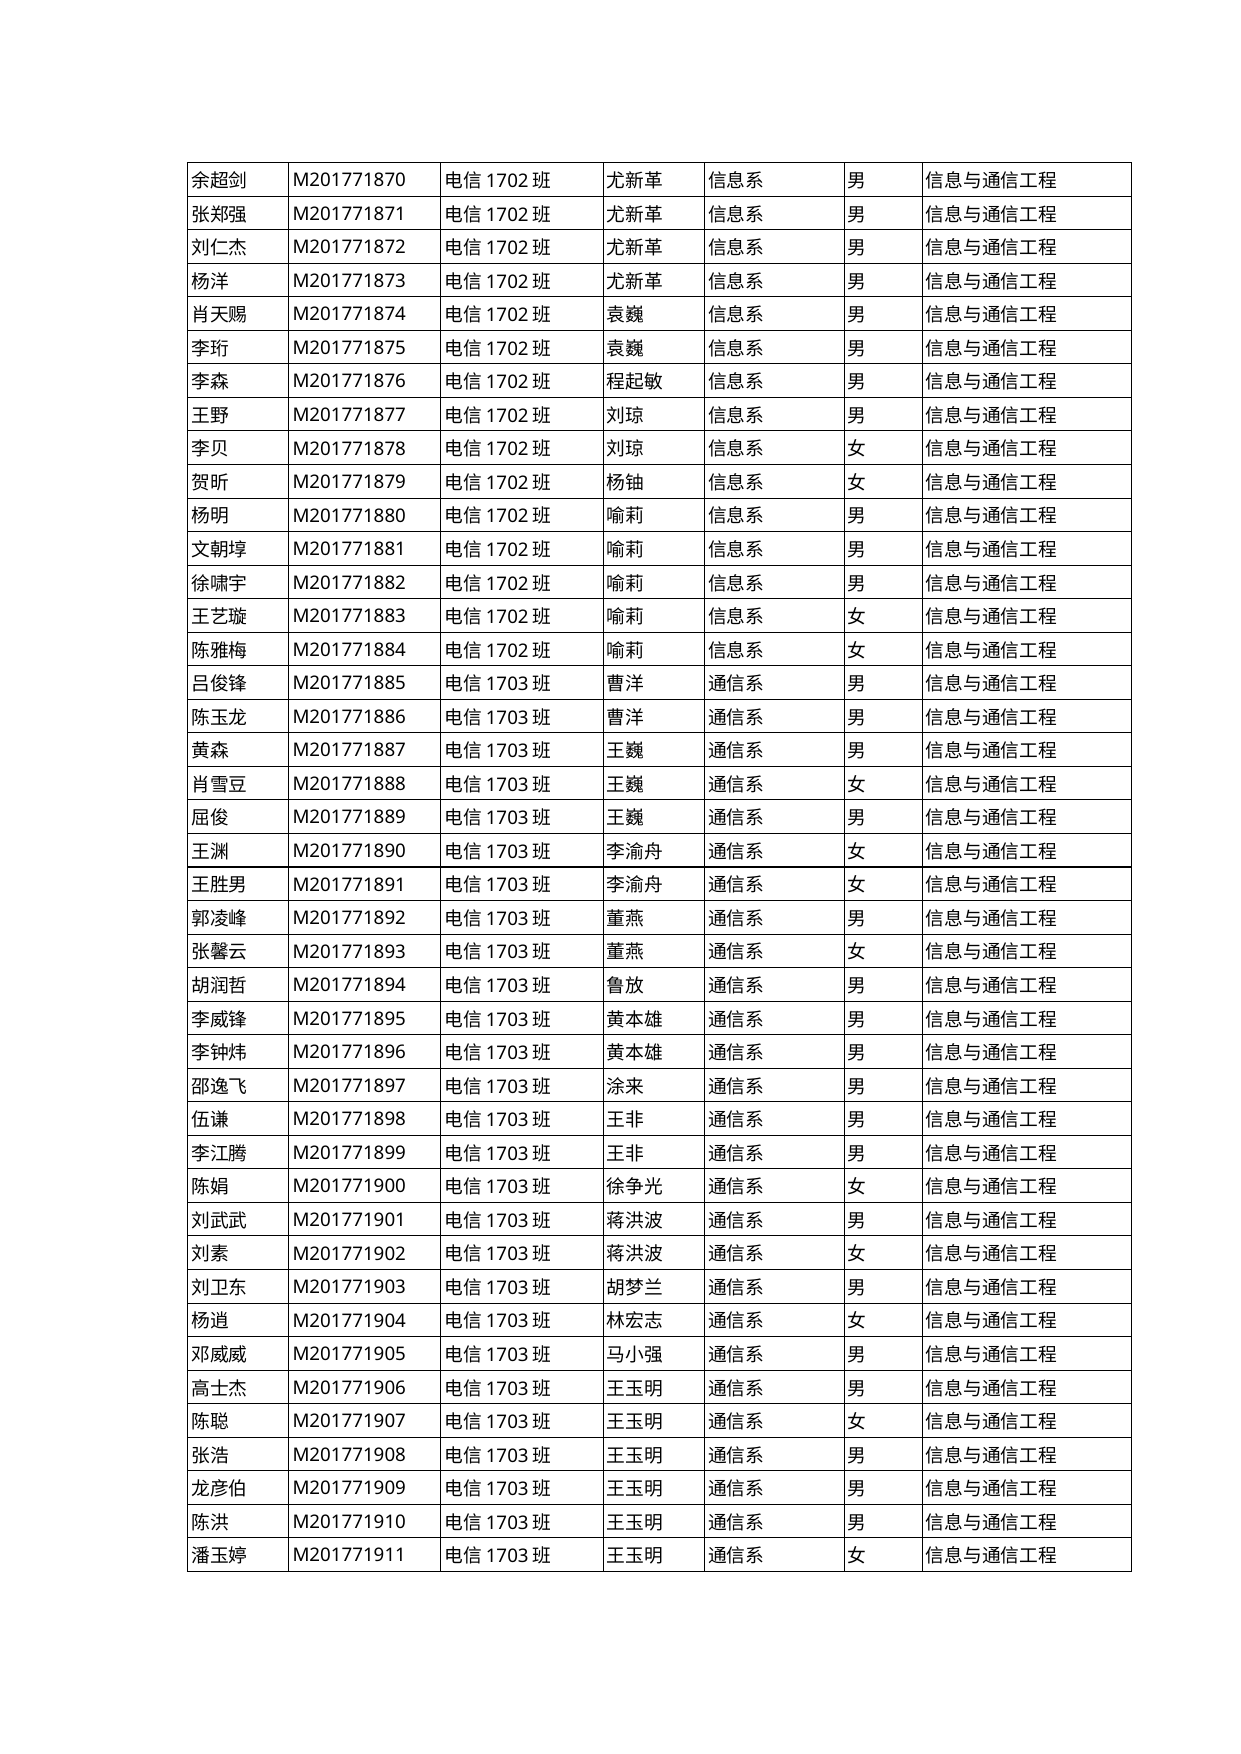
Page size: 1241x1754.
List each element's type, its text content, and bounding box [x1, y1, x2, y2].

table_cell 男 [845, 700, 922, 732]
table_cell 通信系 [705, 1035, 844, 1068]
table_cell 电信1703班 [441, 935, 603, 967]
table_cell 尤新革 [604, 163, 704, 196]
table_cell M201771883 [289, 599, 440, 632]
table_cell M201771880 [289, 499, 440, 531]
table_cell M201771890 [289, 834, 440, 866]
table_cell 信息与通信工程 [923, 1236, 1131, 1269]
table_cell 黄本雄 [604, 1035, 704, 1068]
table_cell 信息系 [705, 398, 844, 430]
table_cell 电信1703班 [441, 1169, 603, 1202]
table_cell 信息与通信工程 [923, 1035, 1131, 1068]
table_cell 胡润哲 [188, 968, 288, 1001]
table_cell 电信1703班 [441, 1438, 603, 1470]
table_cell 男 [845, 1069, 922, 1101]
table_cell 陈雅梅 [188, 633, 288, 665]
table_cell 电信1702班 [441, 431, 603, 464]
table_cell 女 [845, 599, 922, 632]
table_cell 电信1702班 [441, 398, 603, 430]
table_cell 林宏志 [604, 1304, 704, 1336]
table_cell M201771892 [289, 901, 440, 933]
table_cell 男 [845, 398, 922, 430]
table_cell 信息与通信工程 [923, 566, 1131, 598]
table_cell 通信系 [705, 1538, 844, 1571]
table_cell 男 [845, 1270, 922, 1302]
table_cell 通信系 [705, 1505, 844, 1537]
table_cell 男 [845, 901, 922, 933]
table_cell 杨明 [188, 499, 288, 531]
table_cell 吕俊锋 [188, 666, 288, 699]
table_cell 电信1702班 [441, 197, 603, 229]
table_cell 杨铀 [604, 465, 704, 497]
table_cell 通信系 [705, 1404, 844, 1437]
table_cell 男 [845, 1203, 922, 1235]
table_cell 电信1703班 [441, 733, 603, 766]
table_cell 潘玉婷 [188, 1538, 288, 1571]
table_cell 信息系 [705, 633, 844, 665]
table_cell 信息系 [705, 431, 844, 464]
table_cell 信息与通信工程 [923, 1069, 1131, 1101]
table_cell 女 [845, 935, 922, 967]
table_cell 电信1703班 [441, 1136, 603, 1168]
table_cell 通信系 [705, 1270, 844, 1302]
table_cell 信息系 [705, 566, 844, 598]
table_cell 王玉明 [604, 1371, 704, 1403]
table_cell M201771872 [289, 230, 440, 263]
table_cell M201771911 [289, 1538, 440, 1571]
table_cell 信息与通信工程 [923, 197, 1131, 229]
table_cell 信息与通信工程 [923, 868, 1131, 900]
table_cell 信息与通信工程 [923, 364, 1131, 397]
table_cell 涂来 [604, 1069, 704, 1101]
table_cell 信息系 [705, 264, 844, 296]
table_cell 李钟炜 [188, 1035, 288, 1068]
table_cell 喻莉 [604, 633, 704, 665]
table_cell M201771882 [289, 566, 440, 598]
table_cell 电信1703班 [441, 1035, 603, 1068]
table_cell 通信系 [705, 1471, 844, 1504]
table_cell 蒋洪波 [604, 1203, 704, 1235]
table_cell 电信1703班 [441, 1371, 603, 1403]
table_cell 陈洪 [188, 1505, 288, 1537]
table_cell 信息与通信工程 [923, 800, 1131, 833]
table_cell 王巍 [604, 733, 704, 766]
table_cell 信息与通信工程 [923, 163, 1131, 196]
table_cell 肖天赐 [188, 297, 288, 330]
table_cell 王巍 [604, 800, 704, 833]
table_cell 通信系 [705, 1102, 844, 1135]
table_cell 电信1703班 [441, 800, 603, 833]
table_cell M201771902 [289, 1236, 440, 1269]
table_cell 信息与通信工程 [923, 1270, 1131, 1302]
table_cell 电信1703班 [441, 767, 603, 799]
table_cell 男 [845, 364, 922, 397]
table_cell 邵逸飞 [188, 1069, 288, 1101]
table_cell 信息与通信工程 [923, 1002, 1131, 1034]
table_cell 胡梦兰 [604, 1270, 704, 1302]
table_cell 王玉明 [604, 1404, 704, 1437]
table_cell 电信1702班 [441, 566, 603, 598]
table_cell 王非 [604, 1102, 704, 1135]
table_cell 尤新革 [604, 264, 704, 296]
table_cell 信息与通信工程 [923, 968, 1131, 1001]
table_cell 信息系 [705, 331, 844, 363]
table_cell 王玉明 [604, 1438, 704, 1470]
table_cell 通信系 [705, 1371, 844, 1403]
table_cell 信息与通信工程 [923, 264, 1131, 296]
table_cell 电信1702班 [441, 599, 603, 632]
table_cell M201771870 [289, 163, 440, 196]
table_cell M201771909 [289, 1471, 440, 1504]
table_cell 电信1703班 [441, 1069, 603, 1101]
table_cell 李威锋 [188, 1002, 288, 1034]
table_cell 信息系 [705, 297, 844, 330]
table_cell 信息与通信工程 [923, 532, 1131, 564]
table_cell 男 [845, 800, 922, 833]
table_cell 王渊 [188, 834, 288, 866]
table_cell 电信1703班 [441, 901, 603, 933]
table_cell 通信系 [705, 1236, 844, 1269]
table_cell 刘卫东 [188, 1270, 288, 1302]
table_cell 信息与通信工程 [923, 230, 1131, 263]
table_cell 信息与通信工程 [923, 1471, 1131, 1504]
table_cell 信息与通信工程 [923, 599, 1131, 632]
table_cell 刘仁杰 [188, 230, 288, 263]
table_cell 刘琼 [604, 431, 704, 464]
table_cell 信息与通信工程 [923, 1505, 1131, 1537]
table_cell 信息系 [705, 230, 844, 263]
table_cell 电信1702班 [441, 297, 603, 330]
table_cell 刘武武 [188, 1203, 288, 1235]
table_cell 王胜男 [188, 868, 288, 900]
table_cell 通信系 [705, 700, 844, 732]
table_cell M201771885 [289, 666, 440, 699]
table_cell 电信1702班 [441, 163, 603, 196]
table_cell 电信1703班 [441, 1270, 603, 1302]
table_cell 高士杰 [188, 1371, 288, 1403]
table_cell 喻莉 [604, 566, 704, 598]
table_cell 电信1702班 [441, 364, 603, 397]
table_cell 张郑强 [188, 197, 288, 229]
table_cell 信息系 [705, 599, 844, 632]
table_cell 信息与通信工程 [923, 1203, 1131, 1235]
table_cell 男 [845, 230, 922, 263]
table_cell M201771888 [289, 767, 440, 799]
table_cell 信息与通信工程 [923, 767, 1131, 799]
table_cell M201771910 [289, 1505, 440, 1537]
table_cell 曹洋 [604, 700, 704, 732]
table_cell 通信系 [705, 1438, 844, 1470]
table_cell 女 [845, 431, 922, 464]
table_cell 喻莉 [604, 599, 704, 632]
table_cell 袁巍 [604, 297, 704, 330]
table_cell 电信1703班 [441, 1505, 603, 1537]
table_cell 信息与通信工程 [923, 633, 1131, 665]
table_cell M201771889 [289, 800, 440, 833]
table_cell 通信系 [705, 1304, 844, 1336]
table_cell 电信1703班 [441, 1404, 603, 1437]
table_cell 董燕 [604, 901, 704, 933]
table_cell 电信1702班 [441, 264, 603, 296]
table_cell 李贝 [188, 431, 288, 464]
table_cell 通信系 [705, 901, 844, 933]
table_cell 男 [845, 197, 922, 229]
table_cell 女 [845, 1538, 922, 1571]
table_cell 李渝舟 [604, 868, 704, 900]
table_cell M201771876 [289, 364, 440, 397]
table_cell M201771901 [289, 1203, 440, 1235]
table_cell 女 [845, 1169, 922, 1202]
table_cell M201771878 [289, 431, 440, 464]
table_cell 电信1703班 [441, 834, 603, 866]
table_cell 电信1703班 [441, 1538, 603, 1571]
table_cell M201771884 [289, 633, 440, 665]
table_cell 电信1702班 [441, 230, 603, 263]
table_cell M201771873 [289, 264, 440, 296]
table_cell 通信系 [705, 1002, 844, 1034]
table_cell 信息与通信工程 [923, 499, 1131, 531]
table_cell 杨洋 [188, 264, 288, 296]
table_cell 王玉明 [604, 1538, 704, 1571]
table_cell M201771898 [289, 1102, 440, 1135]
table_cell 黄本雄 [604, 1002, 704, 1034]
table_cell 程起敏 [604, 364, 704, 397]
table_cell 男 [845, 264, 922, 296]
table_cell 电信1703班 [441, 968, 603, 1001]
table_cell 通信系 [705, 968, 844, 1001]
table_cell 李珩 [188, 331, 288, 363]
table_cell 男 [845, 331, 922, 363]
table_cell 袁巍 [604, 331, 704, 363]
table_cell 电信1702班 [441, 465, 603, 497]
table_cell M201771894 [289, 968, 440, 1001]
table_cell M201771897 [289, 1069, 440, 1101]
table_cell 电信1703班 [441, 666, 603, 699]
table_cell 信息与通信工程 [923, 834, 1131, 866]
table_cell 王艺璇 [188, 599, 288, 632]
table_cell 通信系 [705, 1337, 844, 1369]
table_cell 陈聪 [188, 1404, 288, 1437]
table_cell 信息与通信工程 [923, 935, 1131, 967]
table_cell 信息与通信工程 [923, 1304, 1131, 1336]
table_cell 信息与通信工程 [923, 398, 1131, 430]
table_cell M201771895 [289, 1002, 440, 1034]
table_cell 李渝舟 [604, 834, 704, 866]
table_cell M201771905 [289, 1337, 440, 1369]
table_cell 信息与通信工程 [923, 297, 1131, 330]
table_cell 通信系 [705, 868, 844, 900]
table_cell 信息系 [705, 197, 844, 229]
table_cell 男 [845, 968, 922, 1001]
table_cell 男 [845, 532, 922, 564]
table_cell 电信1703班 [441, 1203, 603, 1235]
table_cell 余超剑 [188, 163, 288, 196]
table_cell 屈俊 [188, 800, 288, 833]
table_cell 女 [845, 767, 922, 799]
table_cell 信息与通信工程 [923, 700, 1131, 732]
table_cell 喻莉 [604, 499, 704, 531]
table_cell 郭凌峰 [188, 901, 288, 933]
table_cell 伍谦 [188, 1102, 288, 1135]
table_cell 信息与通信工程 [923, 666, 1131, 699]
table_cell 徐啸宇 [188, 566, 288, 598]
table_cell 电信1702班 [441, 532, 603, 564]
table_cell 男 [845, 163, 922, 196]
table_cell 信息与通信工程 [923, 1371, 1131, 1403]
table_cell M201771874 [289, 297, 440, 330]
table_cell 女 [845, 465, 922, 497]
table_cell 信息与通信工程 [923, 331, 1131, 363]
table_cell 张浩 [188, 1438, 288, 1470]
table_cell 马小强 [604, 1337, 704, 1369]
table_cell 信息系 [705, 532, 844, 564]
table_cell 通信系 [705, 1069, 844, 1101]
table_cell 电信1703班 [441, 1337, 603, 1369]
table_cell 王非 [604, 1136, 704, 1168]
table_cell M201771899 [289, 1136, 440, 1168]
table_cell 通信系 [705, 1136, 844, 1168]
table_cell 男 [845, 1438, 922, 1470]
table_cell M201771887 [289, 733, 440, 766]
table_cell 信息与通信工程 [923, 1102, 1131, 1135]
table_cell M201771875 [289, 331, 440, 363]
table_cell 信息系 [705, 163, 844, 196]
table_cell 通信系 [705, 1203, 844, 1235]
table_cell 女 [845, 633, 922, 665]
table_cell 男 [845, 1136, 922, 1168]
table_cell 文朝埻 [188, 532, 288, 564]
table_cell 女 [845, 834, 922, 866]
table_cell 贺昕 [188, 465, 288, 497]
table_cell 信息与通信工程 [923, 1136, 1131, 1168]
table_cell 信息与通信工程 [923, 901, 1131, 933]
table_cell 信息与通信工程 [923, 1404, 1131, 1437]
table_cell 男 [845, 1102, 922, 1135]
table_cell 男 [845, 1337, 922, 1369]
table_cell 黄森 [188, 733, 288, 766]
table_cell 女 [845, 1304, 922, 1336]
table_cell 电信1703班 [441, 700, 603, 732]
table_cell 男 [845, 297, 922, 330]
table_cell 通信系 [705, 935, 844, 967]
table_cell 通信系 [705, 1169, 844, 1202]
table_cell M201771907 [289, 1404, 440, 1437]
table_cell 电信1703班 [441, 1002, 603, 1034]
table_cell 尤新革 [604, 197, 704, 229]
table_cell 电信1703班 [441, 1304, 603, 1336]
table_cell 徐争光 [604, 1169, 704, 1202]
table_cell 王野 [188, 398, 288, 430]
table_cell 蒋洪波 [604, 1236, 704, 1269]
table_cell M201771908 [289, 1438, 440, 1470]
table_cell 肖雪豆 [188, 767, 288, 799]
table_cell M201771877 [289, 398, 440, 430]
table_cell 尤新革 [604, 230, 704, 263]
table_cell 男 [845, 1371, 922, 1403]
table_cell M201771871 [289, 197, 440, 229]
table_cell M201771900 [289, 1169, 440, 1202]
table_cell 董燕 [604, 935, 704, 967]
table_cell 信息系 [705, 499, 844, 531]
table_cell M201771904 [289, 1304, 440, 1336]
table_cell 男 [845, 733, 922, 766]
table_cell 喻莉 [604, 532, 704, 564]
table_cell 王巍 [604, 767, 704, 799]
table_cell 信息系 [705, 465, 844, 497]
table_cell M201771879 [289, 465, 440, 497]
table_cell M201771896 [289, 1035, 440, 1068]
table_cell 电信1702班 [441, 633, 603, 665]
table_cell 男 [845, 666, 922, 699]
table_cell 女 [845, 1236, 922, 1269]
table_cell 刘素 [188, 1236, 288, 1269]
table_cell M201771891 [289, 868, 440, 900]
table_cell 刘琼 [604, 398, 704, 430]
table_cell 电信1703班 [441, 1102, 603, 1135]
table_cell 张馨云 [188, 935, 288, 967]
table_cell 信息与通信工程 [923, 465, 1131, 497]
table_cell 女 [845, 1404, 922, 1437]
table_cell 通信系 [705, 834, 844, 866]
table_cell 男 [845, 499, 922, 531]
table_cell 龙彦伯 [188, 1471, 288, 1504]
table_cell 信息与通信工程 [923, 431, 1131, 464]
table_cell M201771881 [289, 532, 440, 564]
table_cell 男 [845, 1002, 922, 1034]
table_cell 邓威威 [188, 1337, 288, 1369]
table_cell 信息与通信工程 [923, 1337, 1131, 1369]
table_cell 曹洋 [604, 666, 704, 699]
table_cell M201771906 [289, 1371, 440, 1403]
table_cell 信息与通信工程 [923, 1438, 1131, 1470]
table_cell 电信1703班 [441, 868, 603, 900]
table_cell 男 [845, 1505, 922, 1537]
table_cell 电信1703班 [441, 1236, 603, 1269]
table_cell 李森 [188, 364, 288, 397]
table_cell 陈娟 [188, 1169, 288, 1202]
table_cell 男 [845, 566, 922, 598]
table_cell 电信1702班 [441, 331, 603, 363]
table_cell 女 [845, 868, 922, 900]
table_cell 通信系 [705, 666, 844, 699]
table_cell 通信系 [705, 767, 844, 799]
table_cell 电信1702班 [441, 499, 603, 531]
table_cell 杨逍 [188, 1304, 288, 1336]
table_cell M201771886 [289, 700, 440, 732]
table_cell M201771903 [289, 1270, 440, 1302]
table_cell 陈玉龙 [188, 700, 288, 732]
table_cell 男 [845, 1471, 922, 1504]
table_cell 王玉明 [604, 1505, 704, 1537]
table_cell 通信系 [705, 733, 844, 766]
table_cell 信息与通信工程 [923, 733, 1131, 766]
table_cell 信息与通信工程 [923, 1169, 1131, 1202]
table_cell 电信1703班 [441, 1471, 603, 1504]
table_cell 男 [845, 1035, 922, 1068]
table_cell 信息系 [705, 364, 844, 397]
table_cell M201771893 [289, 935, 440, 967]
table_cell 李江腾 [188, 1136, 288, 1168]
table_cell 信息与通信工程 [923, 1538, 1131, 1571]
table_cell 鲁放 [604, 968, 704, 1001]
table_cell 王玉明 [604, 1471, 704, 1504]
table_cell 通信系 [705, 800, 844, 833]
